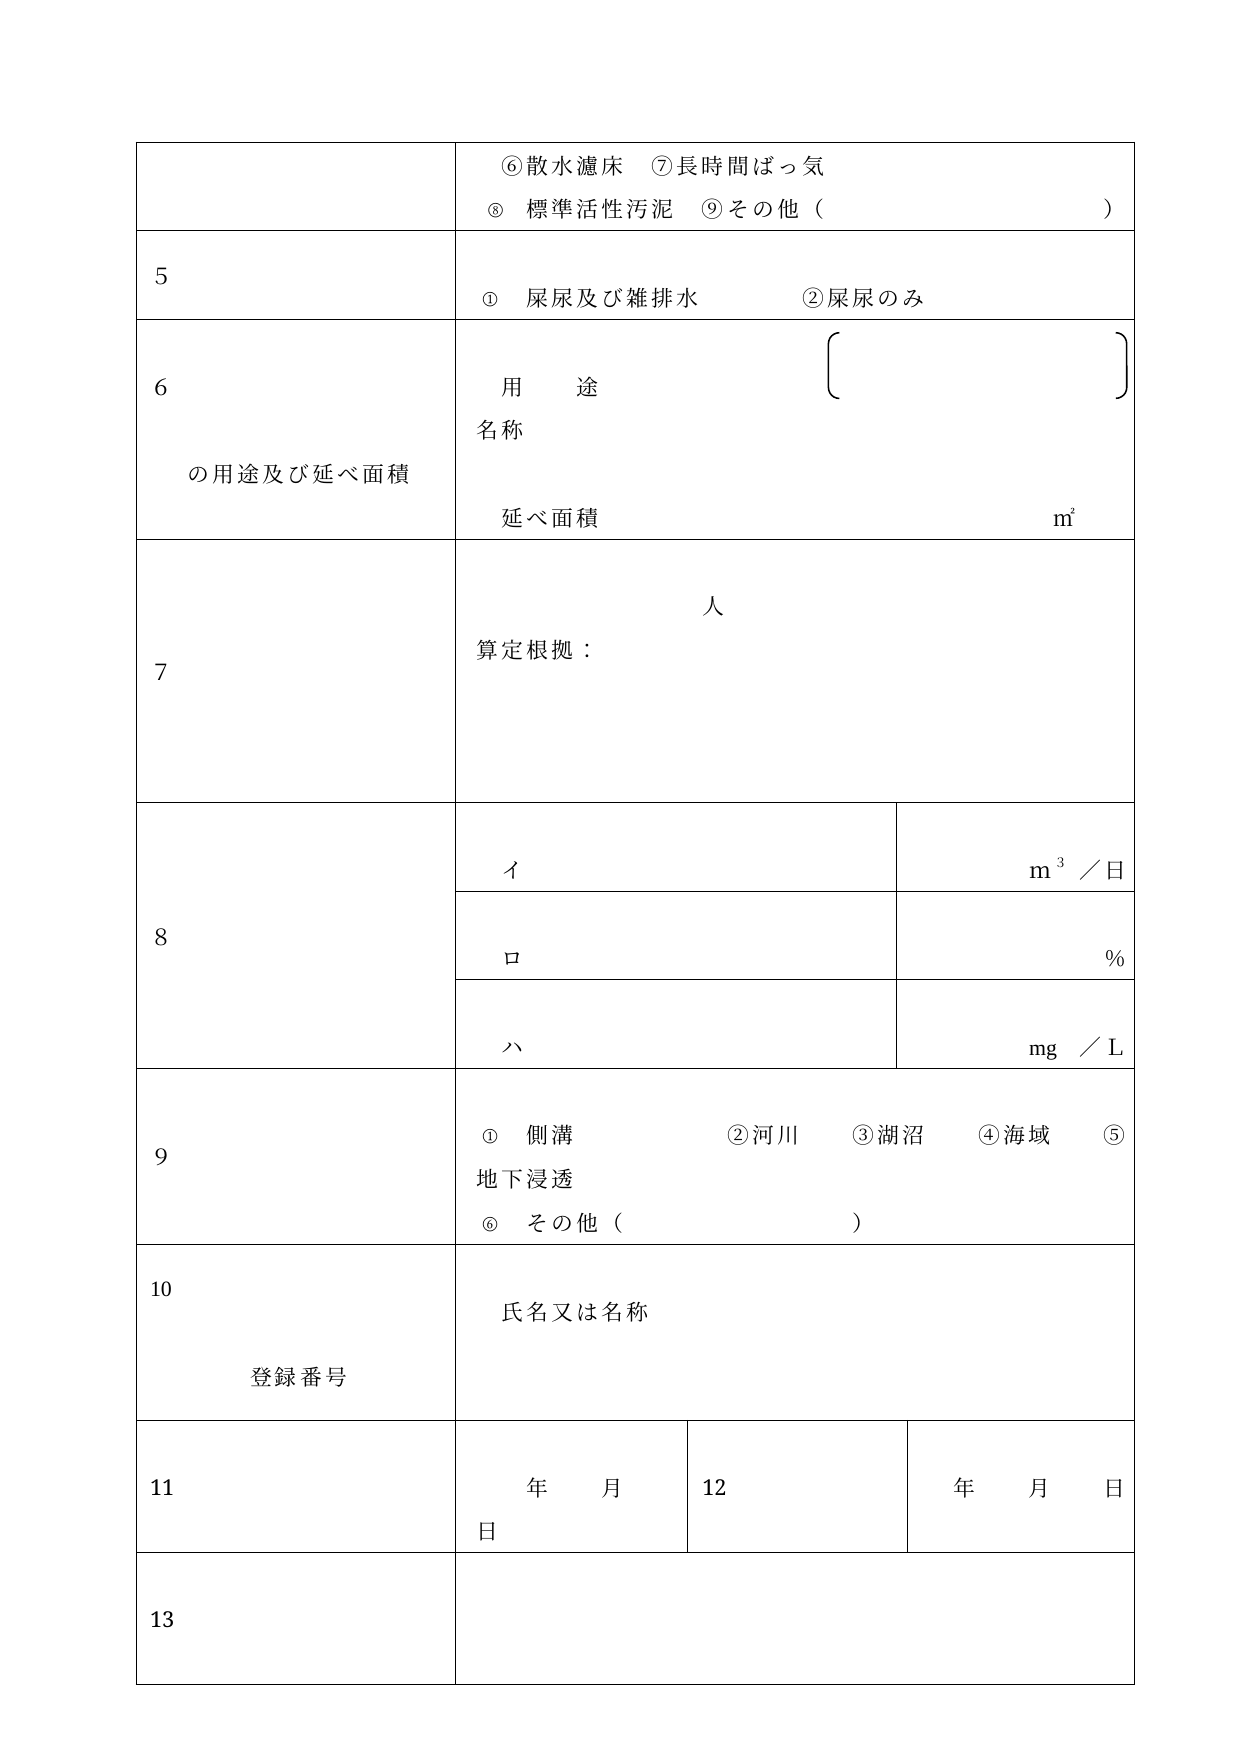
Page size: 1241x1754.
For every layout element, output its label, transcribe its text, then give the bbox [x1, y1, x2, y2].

table_cell ①側溝 ②河川 ③湖沼 ④海域 ⑤地下浸透 ⑥その他（ ） [456, 1069, 1134, 1244]
table_cell 用 途 名称 延べ面積 ㎡ [456, 320, 1134, 538]
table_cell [456, 143, 1134, 230]
table_cell 氏名又は名称 [456, 1245, 1134, 1420]
table_cell 年 月 日 [456, 1421, 687, 1552]
table_cell ｍ３／日 [897, 803, 1134, 891]
table_cell mg／Ｌ [897, 980, 1134, 1068]
table_cell 年 月 日 [908, 1421, 1134, 1552]
table_cell [456, 1553, 1134, 1684]
table_cell ６ の用途及び延べ面積 [137, 320, 455, 538]
table_cell イ [456, 803, 896, 891]
table_cell ４ [137, 143, 455, 230]
table_cell 11 [137, 1421, 455, 1552]
table_cell ロ [456, 892, 896, 979]
table_cell ９ [137, 1069, 455, 1244]
table_cell 人 算定根拠： [456, 540, 1134, 802]
table_cell ５ [137, 231, 455, 319]
table_cell 12 [688, 1421, 907, 1552]
table_cell ハ [456, 980, 896, 1068]
table_cell 10 登録番号 [137, 1245, 455, 1420]
table_cell 13 [137, 1553, 455, 1684]
table_cell ％ [897, 892, 1134, 979]
table_cell ７ [137, 540, 455, 802]
table_cell ８ [137, 803, 455, 1068]
table_cell ①屎尿及び雑排水 ②屎尿のみ [456, 231, 1134, 319]
